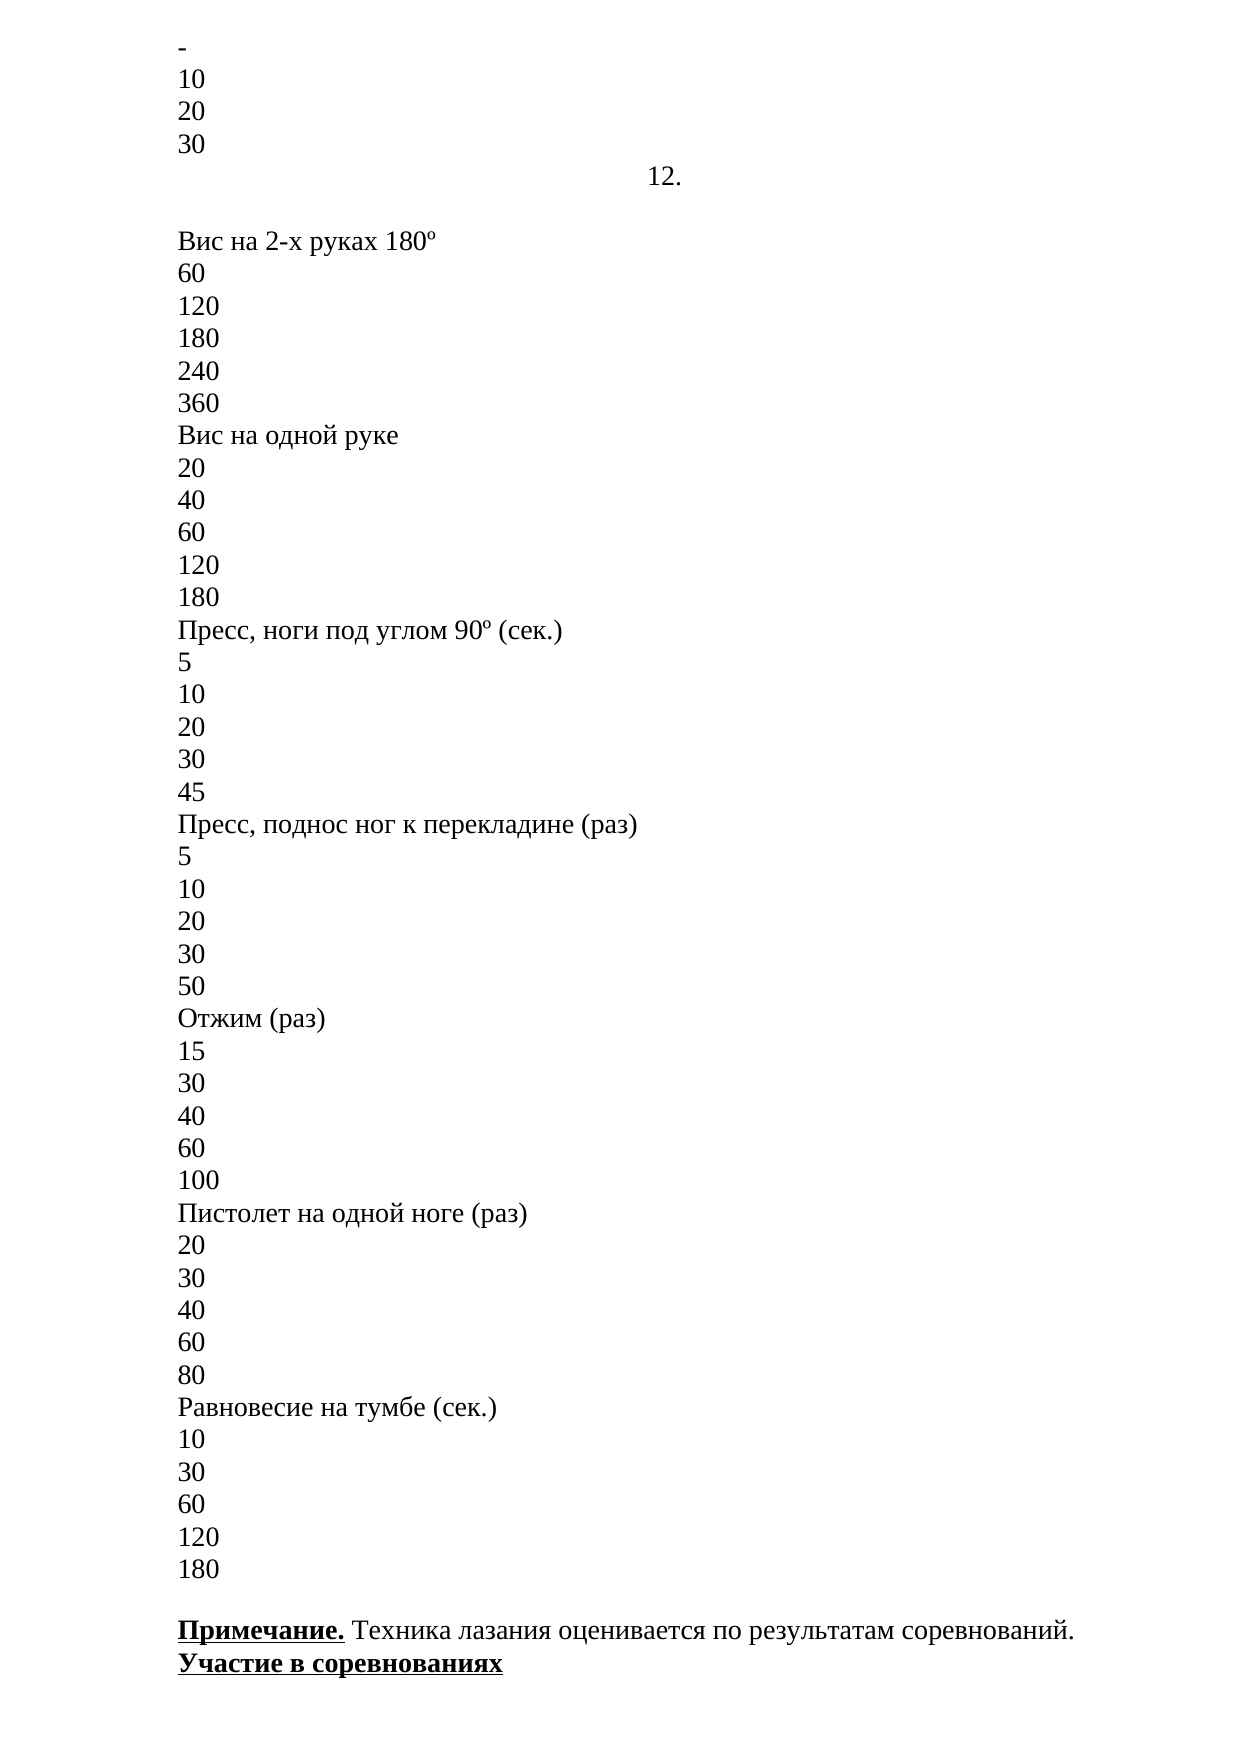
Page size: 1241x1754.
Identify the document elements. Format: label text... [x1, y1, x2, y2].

text Равновесие на тумбе (сек.) [177, 1390, 1152, 1423]
text 10 [177, 872, 1152, 904]
text Участие в соревнованиях [177, 1646, 1152, 1678]
text 40 [177, 1293, 1152, 1325]
text 5 [177, 839, 1152, 872]
text 40 [177, 1099, 1152, 1131]
text Вис на 2-х руках 180º [177, 224, 1152, 256]
text 15 [177, 1034, 1152, 1066]
text 20 [177, 710, 1152, 742]
text 60 [177, 1131, 1152, 1163]
text 50 [177, 969, 1152, 1001]
text 5 [177, 645, 1152, 677]
text 30 [177, 1261, 1152, 1293]
text 60 [177, 256, 1152, 289]
text 20 [177, 904, 1152, 937]
text 20 [177, 1228, 1152, 1261]
text 80 [177, 1358, 1152, 1390]
text Пистолет на одной ноге (раз) [177, 1196, 1152, 1228]
text 60 [177, 516, 1152, 548]
text Пресс, ноги под углом 90º (сек.) [177, 613, 1152, 645]
text 100 [177, 1163, 1152, 1196]
text 30 [177, 1455, 1152, 1487]
text 10 [177, 1423, 1152, 1455]
text Отжим (раз) [177, 1001, 1152, 1034]
text 20 [177, 451, 1152, 483]
text 10 [177, 62, 1152, 94]
text Примечание. Техника лазания оценивается по результатам соревнований. [177, 1613, 1152, 1646]
text 120 [177, 1520, 1152, 1552]
text Пресс, поднос ног к перекладине (раз) [177, 807, 1152, 839]
text 180 [177, 1552, 1152, 1584]
text 12. [177, 159, 1152, 192]
text 10 [177, 677, 1152, 710]
text 60 [177, 1487, 1152, 1520]
text 30 [177, 1066, 1152, 1099]
text 180 [177, 580, 1152, 613]
text 20 [177, 94, 1152, 127]
text 120 [177, 289, 1152, 321]
text 40 [177, 483, 1152, 516]
text 60 [177, 1325, 1152, 1358]
text Вис на одной руке [177, 418, 1152, 451]
text 120 [177, 548, 1152, 580]
text 360 [177, 386, 1152, 418]
text 240 [177, 353, 1152, 386]
text 30 [177, 937, 1152, 969]
text 30 [177, 127, 1152, 159]
text 180 [177, 321, 1152, 353]
text - [177, 29, 1152, 62]
text 30 [177, 742, 1152, 775]
text 45 [177, 775, 1152, 807]
